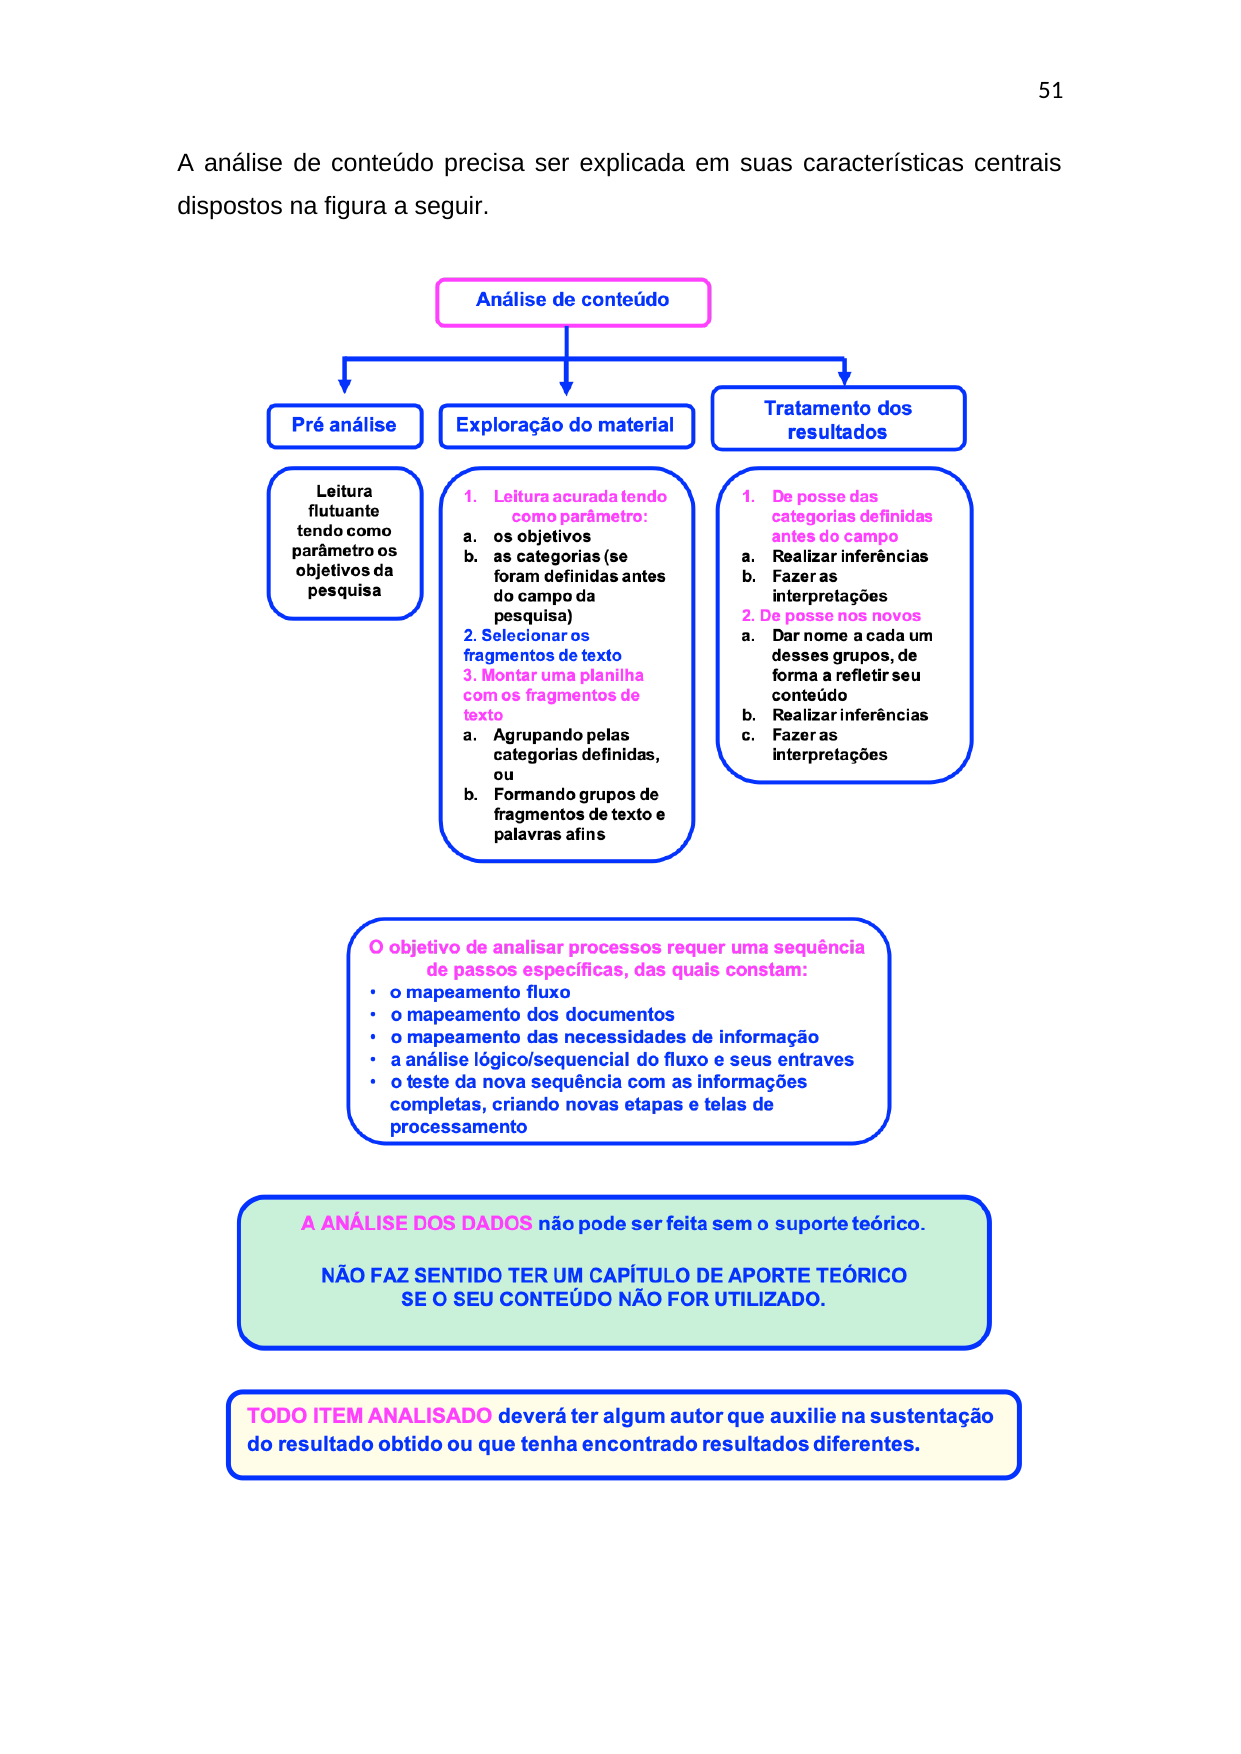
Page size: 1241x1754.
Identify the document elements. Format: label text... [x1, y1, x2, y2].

picture [247, 262, 994, 879]
picture [208, 1186, 1032, 1497]
picture [333, 907, 907, 1158]
text A análise de conteúdo precisa ser explicada em suas características centrais dispostos na figura a seguir. [177, 148, 1063, 219]
